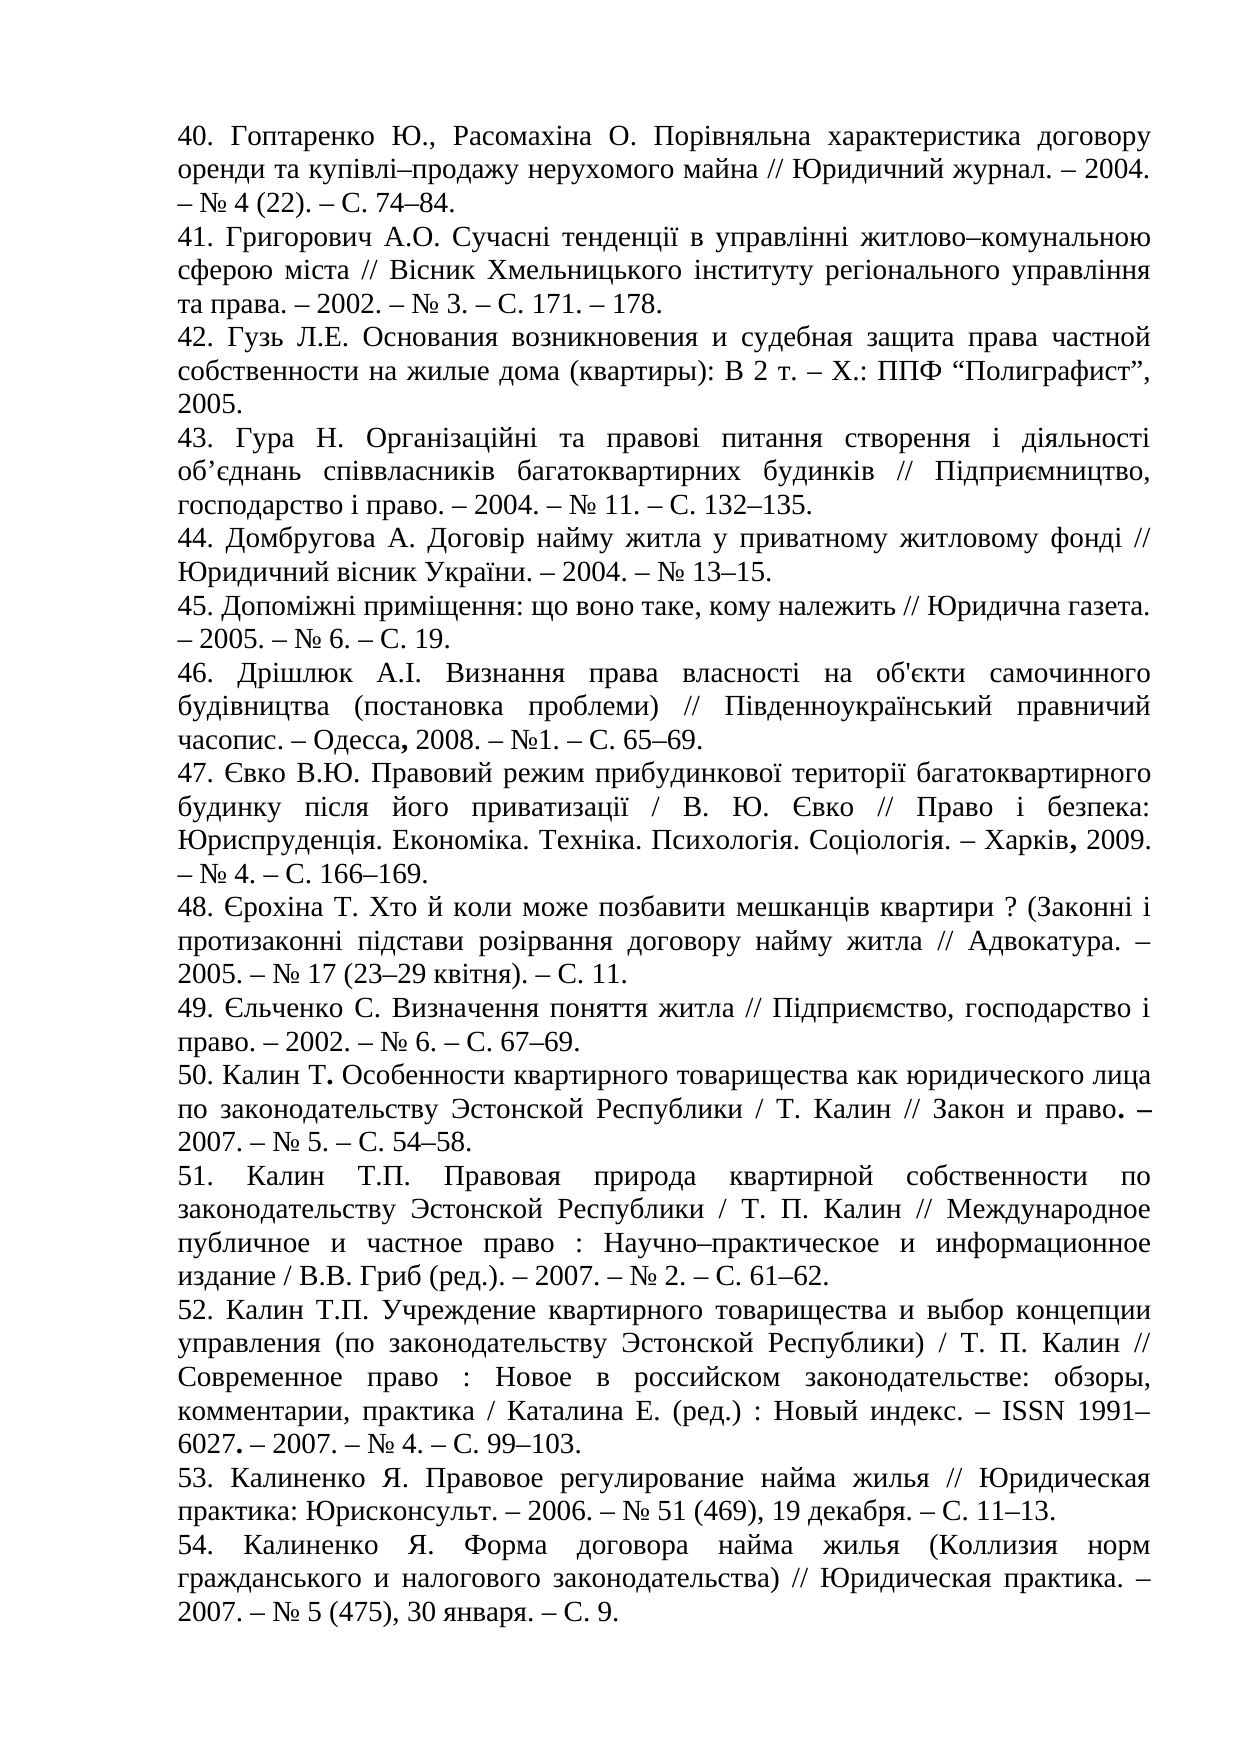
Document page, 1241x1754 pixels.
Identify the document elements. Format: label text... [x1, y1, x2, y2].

text 48. Єрохіна Т. Хто й коли може позбавити мешканців квартири ? (Законні і протизаконні підстави розірвання договору найму житла // Адвокатура. – 2005. – № 17 (23–29 квітня). – С. 11. [177, 889, 1152, 990]
text 51. Калин Т.П. Правовая природа квартирной собственности по законодательству Эстонской Республики / Т. П. Калин // Международное публичное и частное право : Научно–практическое и информационное издание / В.В. Гриб (ред.). – 2007. – № 2. – C. 61–62. [177, 1158, 1152, 1292]
text 42. Гузь Л.Е. Основания возникновения и судебная защита права частной собственности на жилые дома (квартиры): В 2 т. – Х.: ППФ “Полиграфист”, 2005. [177, 319, 1152, 420]
text 54. Калиненко Я. Форма договора найма жилья (Коллизия норм гражданського и налогового законодательства) // Юридическая практика. – 2007. – № 5 (475), 30 января. – С. 9. [177, 1527, 1152, 1627]
text 43. Гура Н. Організаційні та правові питання створення і діяльності об’єднань співвласників багатоквартирних будинків // Підприємництво, господарство і право. – 2004. – № 11. – С. 132–135. [177, 420, 1152, 521]
text 53. Калиненко Я. Правовое регулирование найма жилья // Юридическая практика: Юрисконсульт. – 2006. – № 51 (469), 19 декабря. – С. 11–13. [177, 1460, 1152, 1527]
text 41. Григорович А.О. Сучасні тенденції в управлінні житлово–комунальною сферою міста // Вісник Хмельницького інституту регіонального управління та права. – 2002. – № 3. – С. 171. – 178. [177, 219, 1152, 319]
text 50. Калин Т. Особенности квартирного товарищества как юридического лица по законодательству Эстонской Республики / Т. Калин // Закон и право. – 2007. – № 5. – C. 54–58. [177, 1057, 1152, 1158]
text 44. Домбругова А. Договір найму житла у приватному житловому фонді // Юридичний вісник України. – 2004. – № 13–15. [177, 521, 1152, 588]
text 46. Дрішлюк А.І. Визнання права власності на об'єкти самочинного будівництва (постановка проблеми) // Південноукраїнський правничий часопис. – Одесса, 2008. – №1. – C. 65–69. [177, 655, 1152, 755]
text 49. Єльченко С. Визначення поняття житла // Підприємство, господарство і право. – 2002. – № 6. – С. 67–69. [177, 990, 1152, 1057]
text 52. Калин Т.П. Учреждение квартирного товарищества и выбор концепции управления (по законодательству Эстонской Республики) / Т. П. Калин // Современное право : Новое в российском законодательстве: обзоры, комментарии, практика / Каталина Е. (ред.) : Новый индекс. – ISSN 1991–6027. – 2007. – № 4. – C. 99–103. [177, 1292, 1152, 1460]
text 47. Євко В.Ю. Правовий режим прибудинкової території багатоквартирного будинку після його приватизації / В. Ю. Євко // Право і безпека: Юриспруденція. Економіка. Техніка. Психологія. Соціологія. – Харків, 2009. – № 4. – C. 166–169. [177, 755, 1152, 889]
text 40. Гоптаренко Ю., Расомахіна О. Порівняльна характеристика договору оренди та купівлі–продажу нерухомого майна // Юридичний журнал. – 2004. – № 4 (22). – С. 74–84. [177, 118, 1152, 219]
text 45. Допоміжні приміщення: що воно таке, кому належить // Юридична газета. – 2005. – № 6. – С. 19. [177, 588, 1152, 655]
